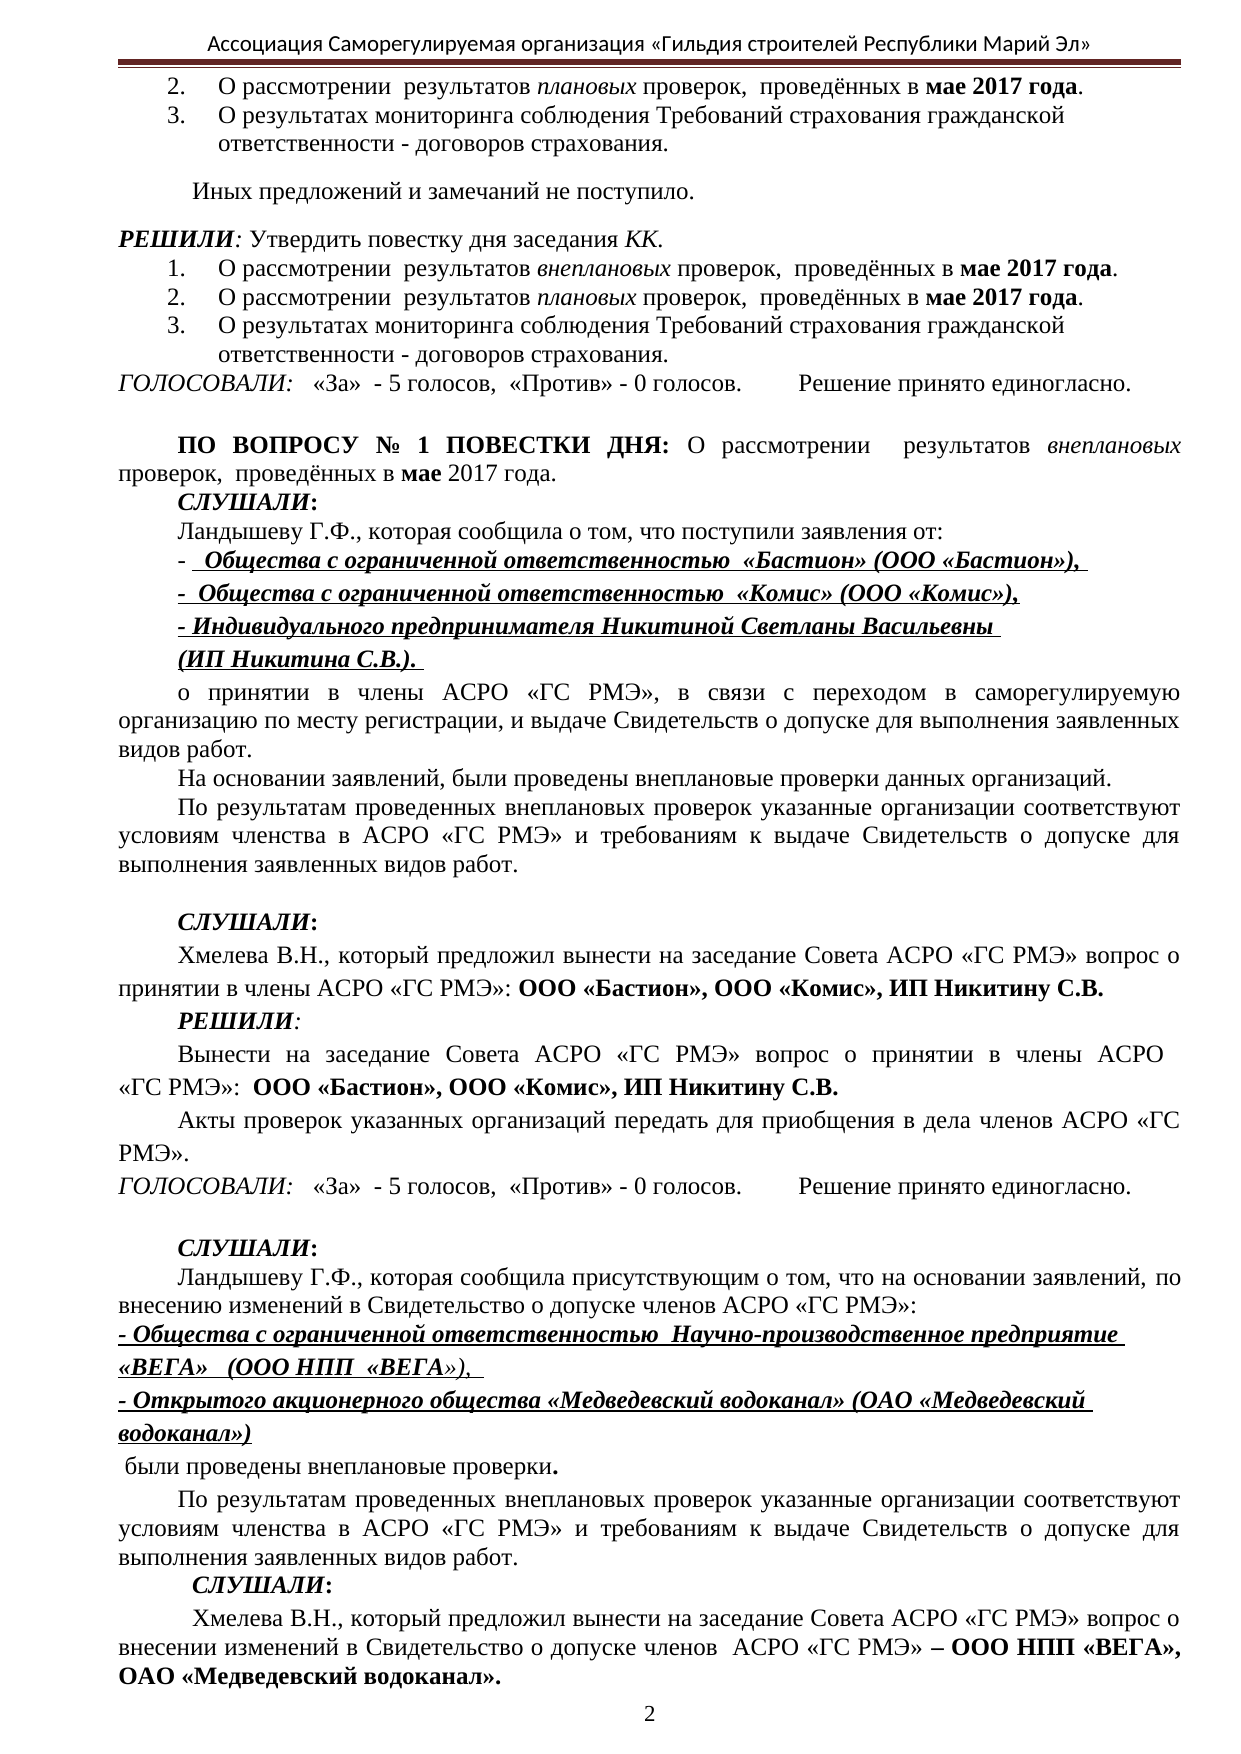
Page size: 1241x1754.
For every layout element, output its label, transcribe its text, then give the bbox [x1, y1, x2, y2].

table_cell О результатах мониторинга соблюдения Требований страхования гражданской ответственности - договоров страхования. [207, 100, 1192, 157]
table_cell О рассмотрении результатов плановых проверок, проведённых в мае 2017 года. [207, 282, 1192, 311]
text СЛУШАЛИ: [177, 907, 1181, 936]
text - Общества с ограниченной ответственностью «Комис» (ООО «Комис»), [177, 578, 1181, 607]
table_cell О рассмотрении результатов плановых проверок, проведённых в мае 2017 года. [207, 71, 1192, 100]
text ПО ВОПРОСУ № 1 ПОВЕСТКИ ДНЯ: О рассмотрении результатов внеплановых проверок, проведённых в мае 2017 года. [118, 430, 1181, 487]
text о принятии в члены АСРО «ГС РМЭ», в связи с переходом в саморегулируемую организацию по месту регистрации, и выдаче Свидетельств о допуске для выполнения заявленных видов работ. [118, 677, 1181, 763]
text По результатам проведенных внеплановых проверок указанные организации соответствуют условиям членства в АСРО «ГС РМЭ» и требованиям к выдаче Свидетельств о допуске для выполнения заявленных видов работ. [118, 792, 1181, 878]
text Ландышеву Г.Ф., которая сообщила о том, что поступили заявления от: [118, 516, 1181, 545]
table_cell [118, 311, 207, 368]
text Иных предложений и замечаний не поступило. [118, 176, 1181, 205]
text - Общества с ограниченной ответственностью Научно-производственное предприятие «ВЕГА» (ООО НПП «ВЕГА»), [118, 1319, 1181, 1381]
text - Открытого акционерного общества «Медведевский водоканал» (ОАО «Медведевский водоканал») [118, 1385, 1181, 1447]
text Вынести на заседание Совета АСРО «ГС РМЭ» вопрос о принятии в члены АСРО «ГС РМЭ»: ООО «Бастион», ООО «Комис», ИП Никитину С.В. [118, 1039, 1181, 1101]
text Ландышеву Г.Ф., которая сообщила присутствующим о том, что на основании заявлений, по внесению изменений в Свидетельство о допуске членов АСРО «ГС РМЭ»: [118, 1262, 1181, 1319]
text Хмелева В.Н., который предложил вынести на заседание Совета АСРО «ГС РМЭ» вопрос о принятии в члены АСРО «ГС РМЭ»: ООО «Бастион», ООО «Комис», ИП Никитину С.В. [118, 940, 1181, 1002]
table_header [118, 253, 207, 282]
text На основании заявлений, были проведены внеплановые проверки данных организаций. [118, 763, 1181, 792]
text РЕШИЛИ: [118, 1006, 1181, 1035]
table_cell [118, 100, 207, 157]
table_cell [118, 282, 207, 311]
table_cell О результатах мониторинга соблюдения Требований страхования гражданской ответственности - договоров страхования. [207, 311, 1192, 368]
text СЛУШАЛИ: [88, 1570, 1181, 1599]
text ГОЛОСОВАЛИ: «За» - 5 голосов, «Против» - 0 голосов. Решение принято единогласно. [118, 1171, 1211, 1200]
text ГОЛОСОВАЛИ: «За» - 5 голосов, «Против» - 0 голосов. Решение принято единогласно. [118, 368, 1211, 397]
table_cell [118, 71, 207, 100]
table_header О рассмотрении результатов внеплановых проверок, проведённых в мае 2017 года. [207, 253, 1192, 282]
text Акты проверок указанных организаций передать для приобщения в дела членов АСРО «ГС РМЭ». [118, 1105, 1181, 1167]
text СЛУШАЛИ: [177, 1233, 1181, 1262]
text Хмелева В.Н., который предложил вынести на заседание Совета АСРО «ГС РМЭ» вопрос о внесении изменений в Свидетельство о допуске членов АСРО «ГС РМЭ» – ООО НПП «ВЕГА», ОАО «Медведевский водоканал». [118, 1603, 1181, 1690]
text были проведены внеплановые проверки. [118, 1451, 1181, 1480]
text СЛУШАЛИ: [177, 487, 1181, 516]
text По результатам проведенных внеплановых проверок указанные организации соответствуют условиям членства в АСРО «ГС РМЭ» и требованиям к выдаче Свидетельств о допуске для выполнения заявленных видов работ. [118, 1484, 1181, 1570]
text (ИП Никитина С.В.). [177, 644, 1181, 673]
text - Общества с ограниченной ответственностью «Бастион» (ООО «Бастион»), [118, 545, 1181, 573]
text РЕШИЛИ: Утвердить повестку дня заседания КК. [118, 224, 1196, 253]
text - Индивидуального предпринимателя Никитиной Светланы Васильевны [177, 611, 1181, 639]
